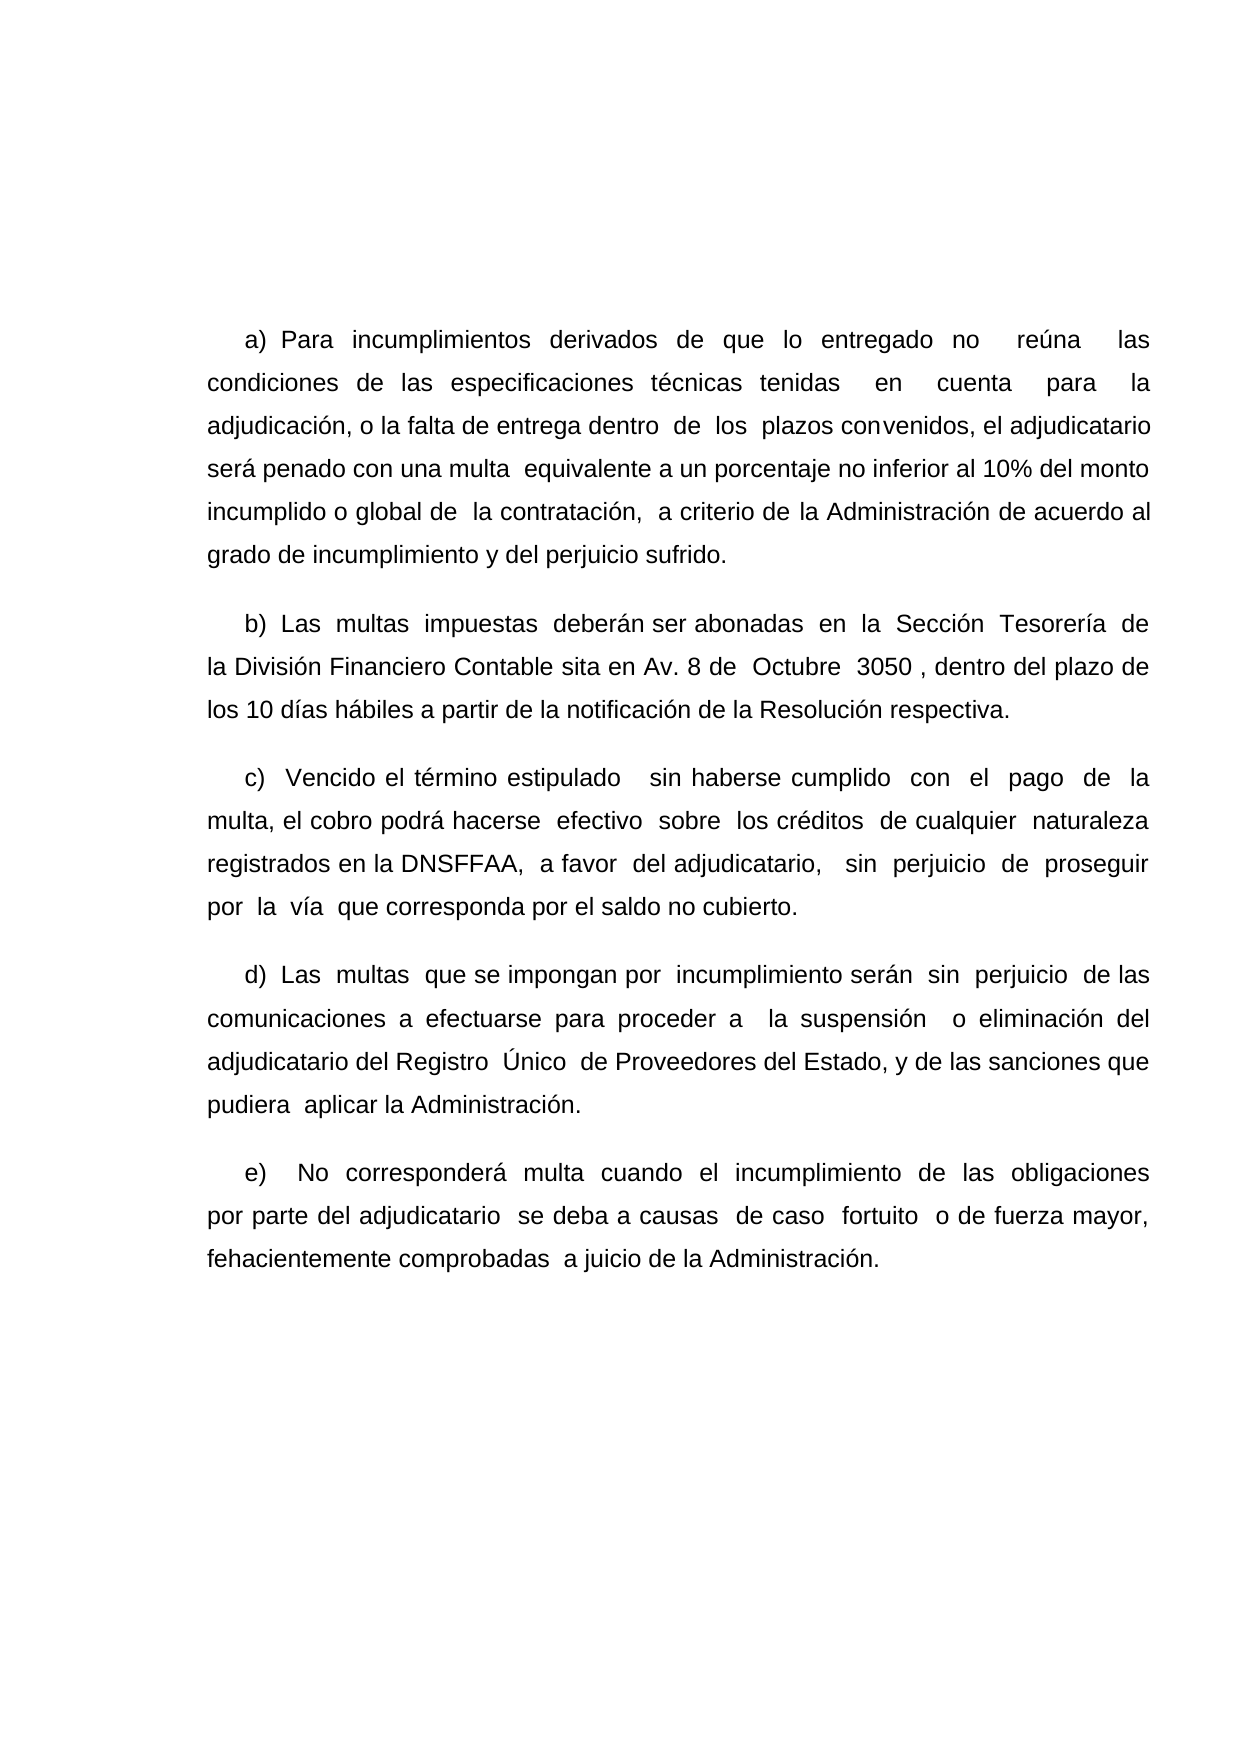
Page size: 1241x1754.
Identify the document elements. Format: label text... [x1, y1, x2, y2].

list Las multas que se impongan por incumplimiento serán sin perjuicio de las comunicaciones a efectuarse para proceder a la suspensión o eliminación del adjudicatario del Registro Único de Proveedores del Estado, y de las sanciones que pudiera aplicar la Administración. [207, 961, 1152, 1119]
list Vencido el término estipulado sin haberse cumplido con el pago de la multa, el cobro podrá hacerse efectivo sobre los créditos de cualquier naturaleza registrados en la DNSFFAA, a favor del adjudicatario, sin perjuicio de proseguir por la vía que corresponda por el saldo no cubierto. [207, 763, 1152, 921]
list Las multas impuestas deberán ser abonadas en la Sección Tesorería de la División Financiero Contable sita en Av. 8 de Octubre 3050 , dentro del plazo de los 10 días hábiles a partir de la notificación de la Resolución respectiva. [207, 609, 1152, 724]
list Para incumplimientos derivados de que lo entregado no reúna las condiciones de las especificaciones técnicas tenidas en cuenta para la adjudicación, o la falta de entrega dentro de los plazos convenidos, el adjudicatario será penado con una multa equivalente a un porcentaje no inferior al 10% del monto incumplido o global de la contratación, a criterio de la Administración de acuerdo al grado de incumplimiento y del perjuicio sufrido. [207, 325, 1152, 569]
list No corresponderá multa cuando el incumplimiento de las obligaciones por parte del adjudicatario se deba a causas de caso fortuito o de fuerza mayor, fehacientemente comprobadas a juicio de la Administración. [207, 1158, 1152, 1273]
